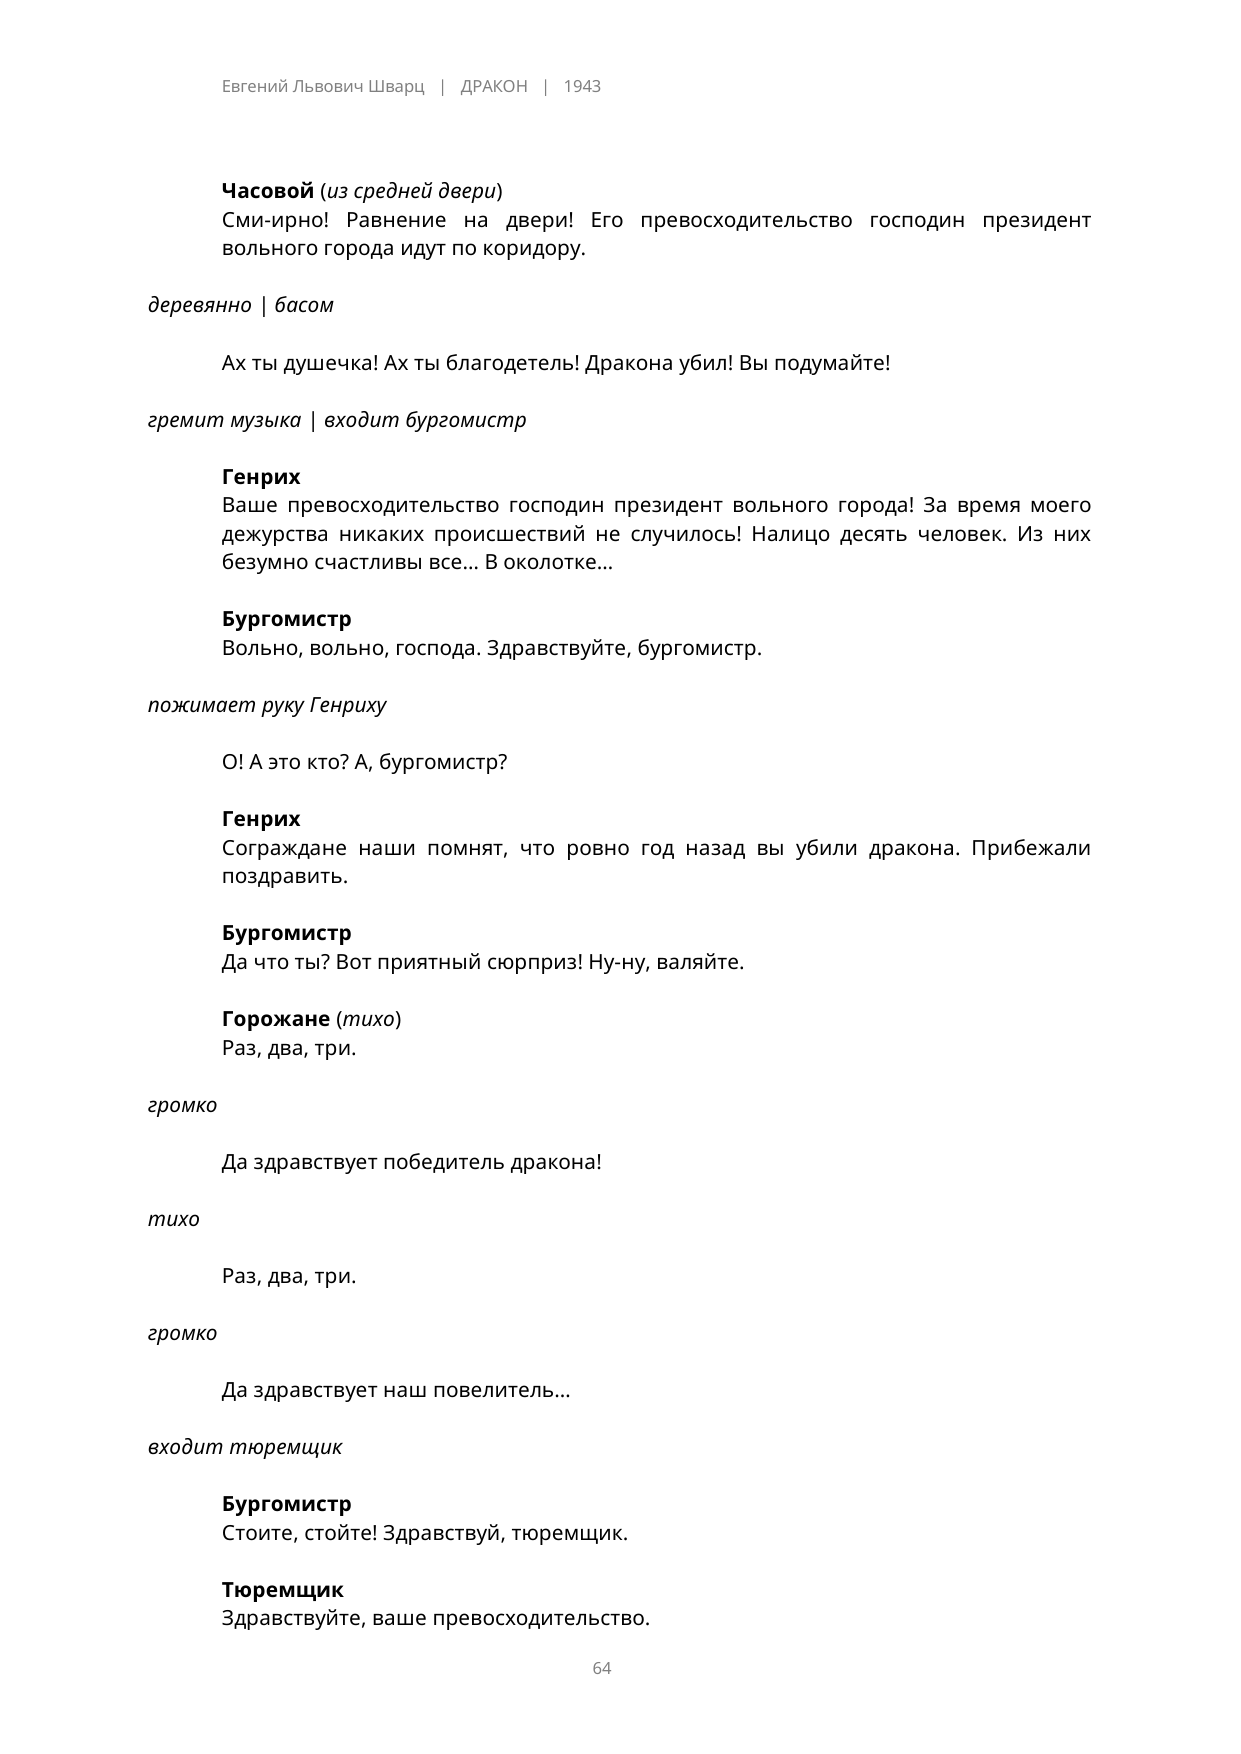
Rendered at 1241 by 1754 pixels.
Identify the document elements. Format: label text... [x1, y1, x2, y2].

text Сми-ирно! Равнение на двери! Его превосходительство господин президент вольного города идут по коридору. [222, 205, 1092, 262]
text Генрих [222, 804, 1092, 833]
text Раз, два, три. [222, 1032, 1092, 1061]
text Часовой (из средней двери) [222, 176, 1092, 205]
text деревянно | басом [148, 290, 1092, 319]
text Бургомистр [222, 918, 1092, 947]
text Раз, два, три. [222, 1261, 1092, 1289]
text Ваше превосходительство господин президент вольного города! За время моего дежурства никаких происшествий не случилось! Налицо десять человек. Из них безумно счастливы все… В околотке… [222, 490, 1092, 576]
text Тюремщик [222, 1575, 1092, 1603]
text Вольно, вольно, господа. Здравствуйте, бургомистр. [222, 633, 1092, 661]
text Да здравствует победитель дракона! [222, 1147, 1092, 1175]
text Сограждане наши помнят, что ровно год назад вы убили дракона. Прибежали поздравить. [222, 833, 1092, 890]
text громко [148, 1318, 1092, 1346]
text Да здравствует наш повелитель… [222, 1375, 1092, 1403]
text Здравствуйте, ваше превосходительство. [222, 1603, 1092, 1632]
text Бургомистр [222, 604, 1092, 633]
text Горожане (тихо) [222, 1004, 1092, 1032]
text тихо [148, 1204, 1092, 1232]
text О! А это кто? А, бургомистр? [222, 747, 1092, 776]
text гремит музыка | входит бургомистр [148, 404, 1092, 433]
text пожимает руку Генриху [148, 690, 1092, 718]
text Бургомистр [222, 1489, 1092, 1518]
text Да что ты? Вот приятный сюрприз! Ну-ну, валяйте. [222, 947, 1092, 975]
text Ах ты душечка! Ах ты благодетель! Дракона убил! Вы подумайте! [222, 347, 1092, 376]
text Генрих [222, 462, 1092, 490]
text входит тюремщик [148, 1432, 1092, 1461]
text Стоите, стойте! Здравствуй, тюремщик. [222, 1518, 1092, 1546]
text громко [148, 1089, 1092, 1118]
